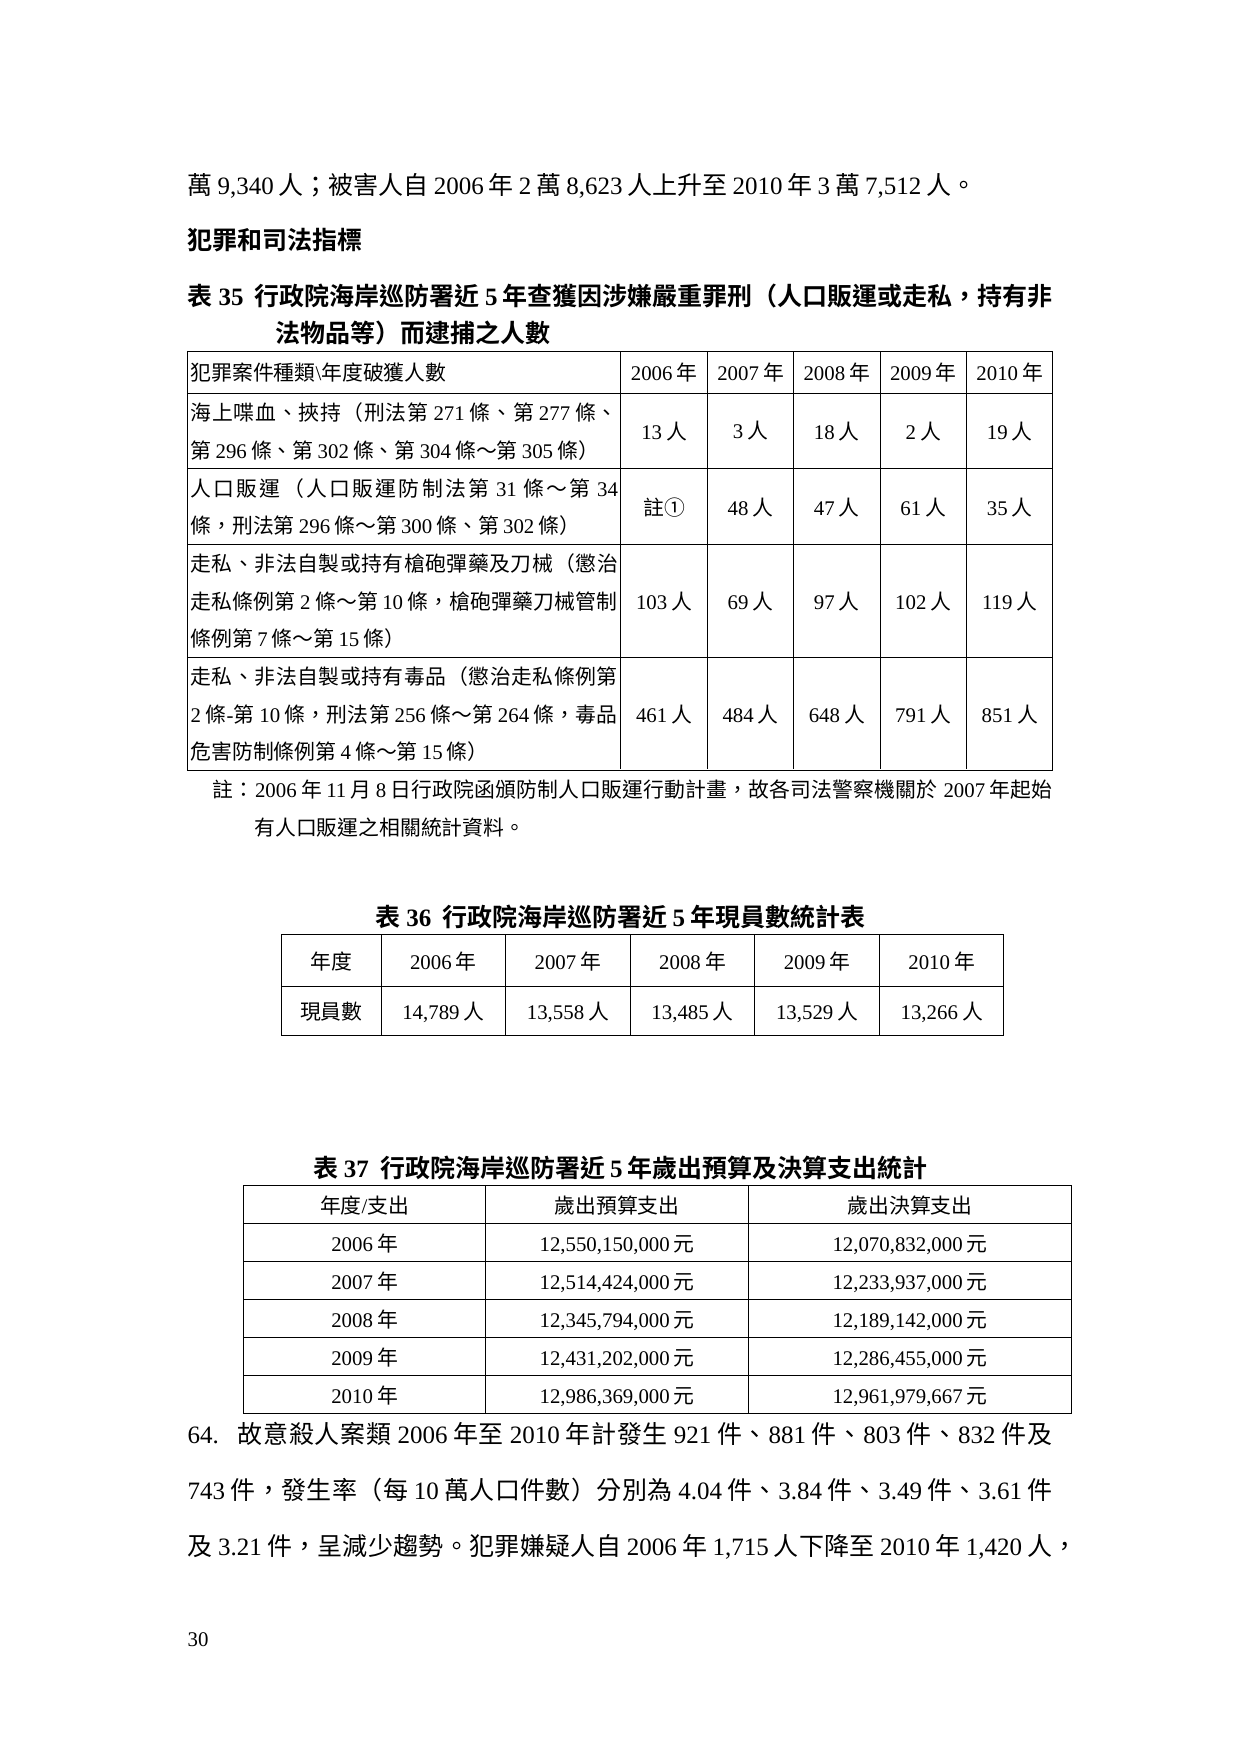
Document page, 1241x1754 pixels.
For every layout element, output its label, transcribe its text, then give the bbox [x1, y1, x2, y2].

table_header 歲出預算支出 [486, 1186, 748, 1223]
table_cell 102人 [881, 545, 966, 656]
table_header 2009年 [755, 935, 879, 986]
table_cell 13,485人 [631, 987, 754, 1034]
table_header 2007年 [506, 935, 630, 986]
table_cell 103人 [621, 545, 707, 656]
table_cell 48人 [708, 469, 793, 543]
table_header 2006年 [382, 935, 505, 986]
table_header 2008年 [631, 935, 754, 986]
table_cell 2010年 [244, 1376, 485, 1413]
table_cell 791人 [881, 658, 966, 769]
table_cell 12,070,832,000元 [749, 1224, 1071, 1261]
table_cell 12,345,794,000元 [486, 1300, 748, 1337]
table_cell 61人 [881, 469, 966, 543]
table_cell 2008年 [244, 1300, 485, 1337]
table_cell 648人 [794, 658, 880, 769]
table_cell 12,233,937,000元 [749, 1262, 1071, 1299]
table_header 年度/支出 [244, 1186, 485, 1223]
text 註：行政院函頒防制人口販運行動計畫，故各司法警察機關於2007年起始有人口販運之相關統計資料。 [212, 771, 1053, 845]
table_cell 12,286,455,000元 [749, 1338, 1071, 1375]
table_cell 現員數 [282, 987, 381, 1034]
table_header 2007年 [708, 352, 793, 392]
table_cell 走私、非法自製或持有槍砲彈藥及刀械（懲治走私條例第2條～第10條，槍砲彈藥刀械管制條例第7條～第15條） [188, 545, 620, 656]
table_cell 12,189,142,000元 [749, 1300, 1071, 1337]
table_cell 119人 [967, 545, 1052, 656]
table_cell 12,514,424,000元 [486, 1262, 748, 1299]
table_cell 12,550,150,000元 [486, 1224, 748, 1261]
table_cell 2006年 [244, 1224, 485, 1261]
table_cell 走私、非法自製或持有毒品（懲治走私條例第2條-第10條，刑法第256條～第264條，毒品危害防制條例第4條～第15條） [188, 658, 620, 769]
table_cell 人口販運（人口販運防制法第31條～第34條，刑法第296條～第300條、第302條） [188, 469, 620, 543]
table_cell 13,558人 [506, 987, 630, 1034]
text 表 36 行政院海岸巡防署近5年現員數統計表 [187, 897, 1053, 934]
table_cell 13人 [621, 394, 707, 468]
table_cell 484人 [708, 658, 793, 769]
table_header 2010年 [880, 935, 1003, 986]
table_cell 12,431,202,000元 [486, 1338, 748, 1375]
table_header 歲出決算支出 [749, 1186, 1071, 1223]
table_cell 海上喋血、挾持（刑法第271條、第277條、第296條、第302條、第304條～第305條） [188, 394, 620, 468]
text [187, 1414, 1053, 1564]
table_cell 13,529人 [755, 987, 879, 1034]
table_cell 3人 [708, 394, 793, 468]
table_cell 851人 [967, 658, 1052, 769]
table_cell 14,789人 [382, 987, 505, 1034]
table_header 2008年 [794, 352, 880, 392]
table_cell 47人 [794, 469, 880, 543]
table_header 2006年 [621, 352, 707, 392]
table_cell 18人 [794, 394, 880, 468]
table_cell 19人 [967, 394, 1052, 468]
text 犯罪和司法指標 [187, 220, 1053, 258]
table_cell 35人 [967, 469, 1052, 543]
table_cell 69人 [708, 545, 793, 656]
table_header 2009年 [881, 352, 966, 392]
text 表 37 行政院海岸巡防署近5年歲出預算及決算支出統計 [187, 1148, 1053, 1185]
table_cell 2人 [881, 394, 966, 468]
table_cell 461人 [621, 658, 707, 769]
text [187, 164, 1053, 202]
table_cell 註① [621, 469, 707, 543]
table_cell 97人 [794, 545, 880, 656]
table_cell 12,986,369,000元 [486, 1376, 748, 1413]
table_header 2010年 [967, 352, 1052, 392]
table_cell 2009年 [244, 1338, 485, 1375]
table_cell 12,961,979,667元 [749, 1376, 1071, 1413]
table_header 年度 [282, 935, 381, 986]
table_header 犯罪案件種類\年度破獲人數 [188, 352, 620, 392]
text 表 35 行政院海岸巡防署近5年查獲因涉嫌嚴重罪刑（人口販運或走私，持有非法物品等）而逮捕之人數 [187, 276, 1053, 351]
table_cell 2007年 [244, 1262, 485, 1299]
table_cell 13,266人 [880, 987, 1003, 1034]
